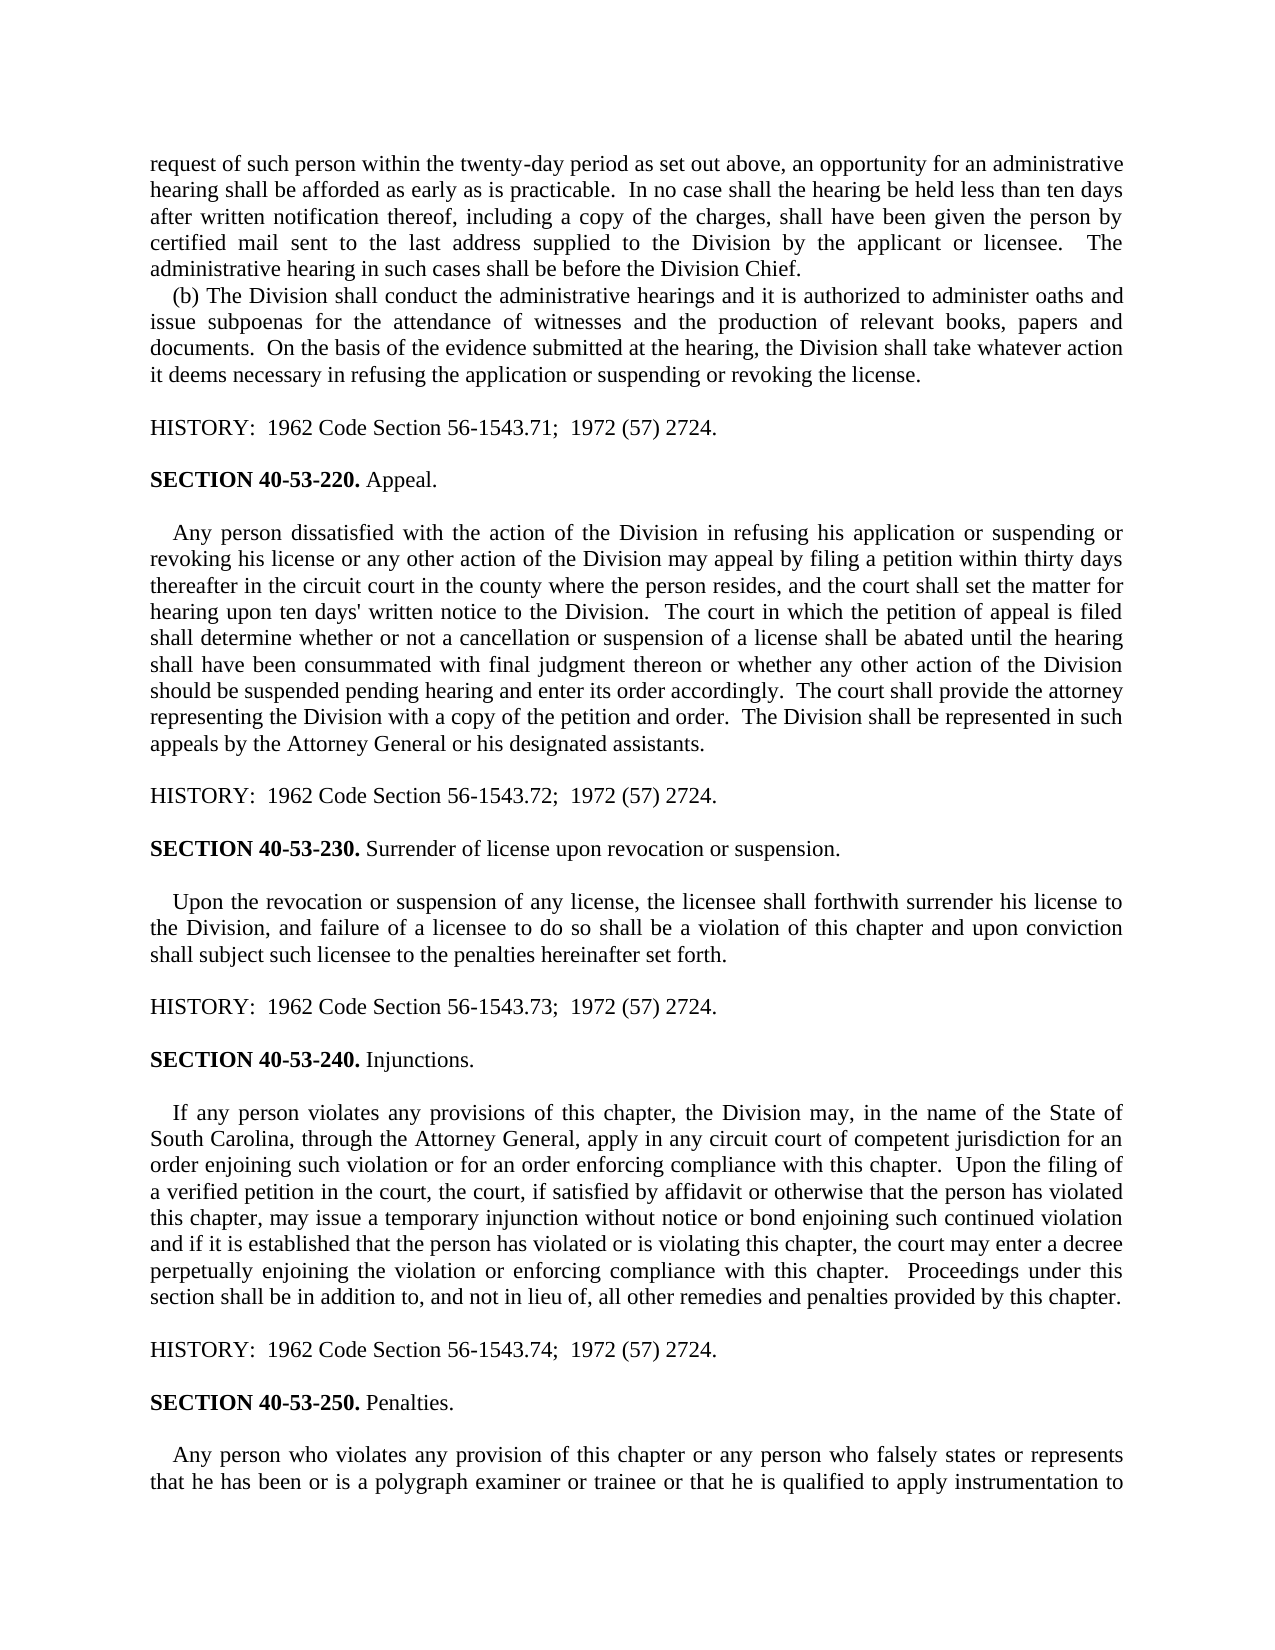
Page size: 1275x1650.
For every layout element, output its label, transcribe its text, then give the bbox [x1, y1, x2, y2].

text SECTION 40-53-250. Penalties. [150, 1389, 1125, 1415]
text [150, 1441, 1125, 1494]
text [150, 150, 1125, 282]
text Any person dissatisfied with the action of the Division in refusing his application or suspending or revoking his license or any other action of the Division may appeal by filing a petition within thirty days thereafter in the circuit court in the county where the person resides, and the court shall set the matter for hearing upon ten days' written notice to the Division. The court in which the petition of appeal is filed shall determine whether or not a cancellation or suspension of a license shall be abated until the hearing shall have been consummated with final judgment thereon or whether any other action of the Division should be suspended pending hearing and enter its order accordingly. The court shall provide the attorney representing the Division with a copy of the petition and order. The Division shall be represented in such appeals by the Attorney General or his designated assistants. [150, 519, 1125, 756]
text HISTORY: 1962 Code Section 56-1543.73; 1972 (57) 2724. [150, 993, 1125, 1020]
text HISTORY: 1962 Code Section 56-1543.71; 1972 (57) 2724. [150, 413, 1125, 440]
text If any person violates any provisions of this chapter, the Division may, in the name of the State of South Carolina, through the Attorney General, apply in any circuit court of competent jurisdiction for an order enjoining such violation or for an order enforcing compliance with this chapter. Upon the filing of a verified petition in the court, the court, if satisfied by affidavit or otherwise that the person has violated this chapter, may issue a temporary injunction without notice or bond enjoining such continued violation and if it is established that the person has violated or is violating this chapter, the court may enter a decree perpetually enjoining the violation or enforcing compliance with this chapter. Proceedings under this section shall be in addition to, and not in lieu of, all other remedies and penalties provided by this chapter. [150, 1099, 1125, 1309]
text SECTION 40-53-230. Surrender of license upon revocation or suspension. [150, 835, 1125, 862]
text HISTORY: 1962 Code Section 56-1543.74; 1972 (57) 2724. [150, 1336, 1125, 1362]
text Upon the revocation or suspension of any license, the licensee shall forthwith surrender his license to the Division, and failure of a licensee to do so shall be a violation of this chapter and upon conviction shall subject such licensee to the penalties hereinafter set forth. [150, 888, 1125, 967]
text SECTION 40-53-240. Injunctions. [150, 1046, 1125, 1072]
text HISTORY: 1962 Code Section 56-1543.72; 1972 (57) 2724. [150, 782, 1125, 809]
text (b) The Division shall conduct the administrative hearings and it is authorized to administer oaths and issue subpoenas for the attendance of witnesses and the production of relevant books, papers and documents. On the basis of the evidence submitted at the hearing, the Division shall take whatever action it deems necessary in refusing the application or suspending or revoking the license. [150, 282, 1125, 387]
text SECTION 40-53-220. Appeal. [150, 466, 1125, 493]
